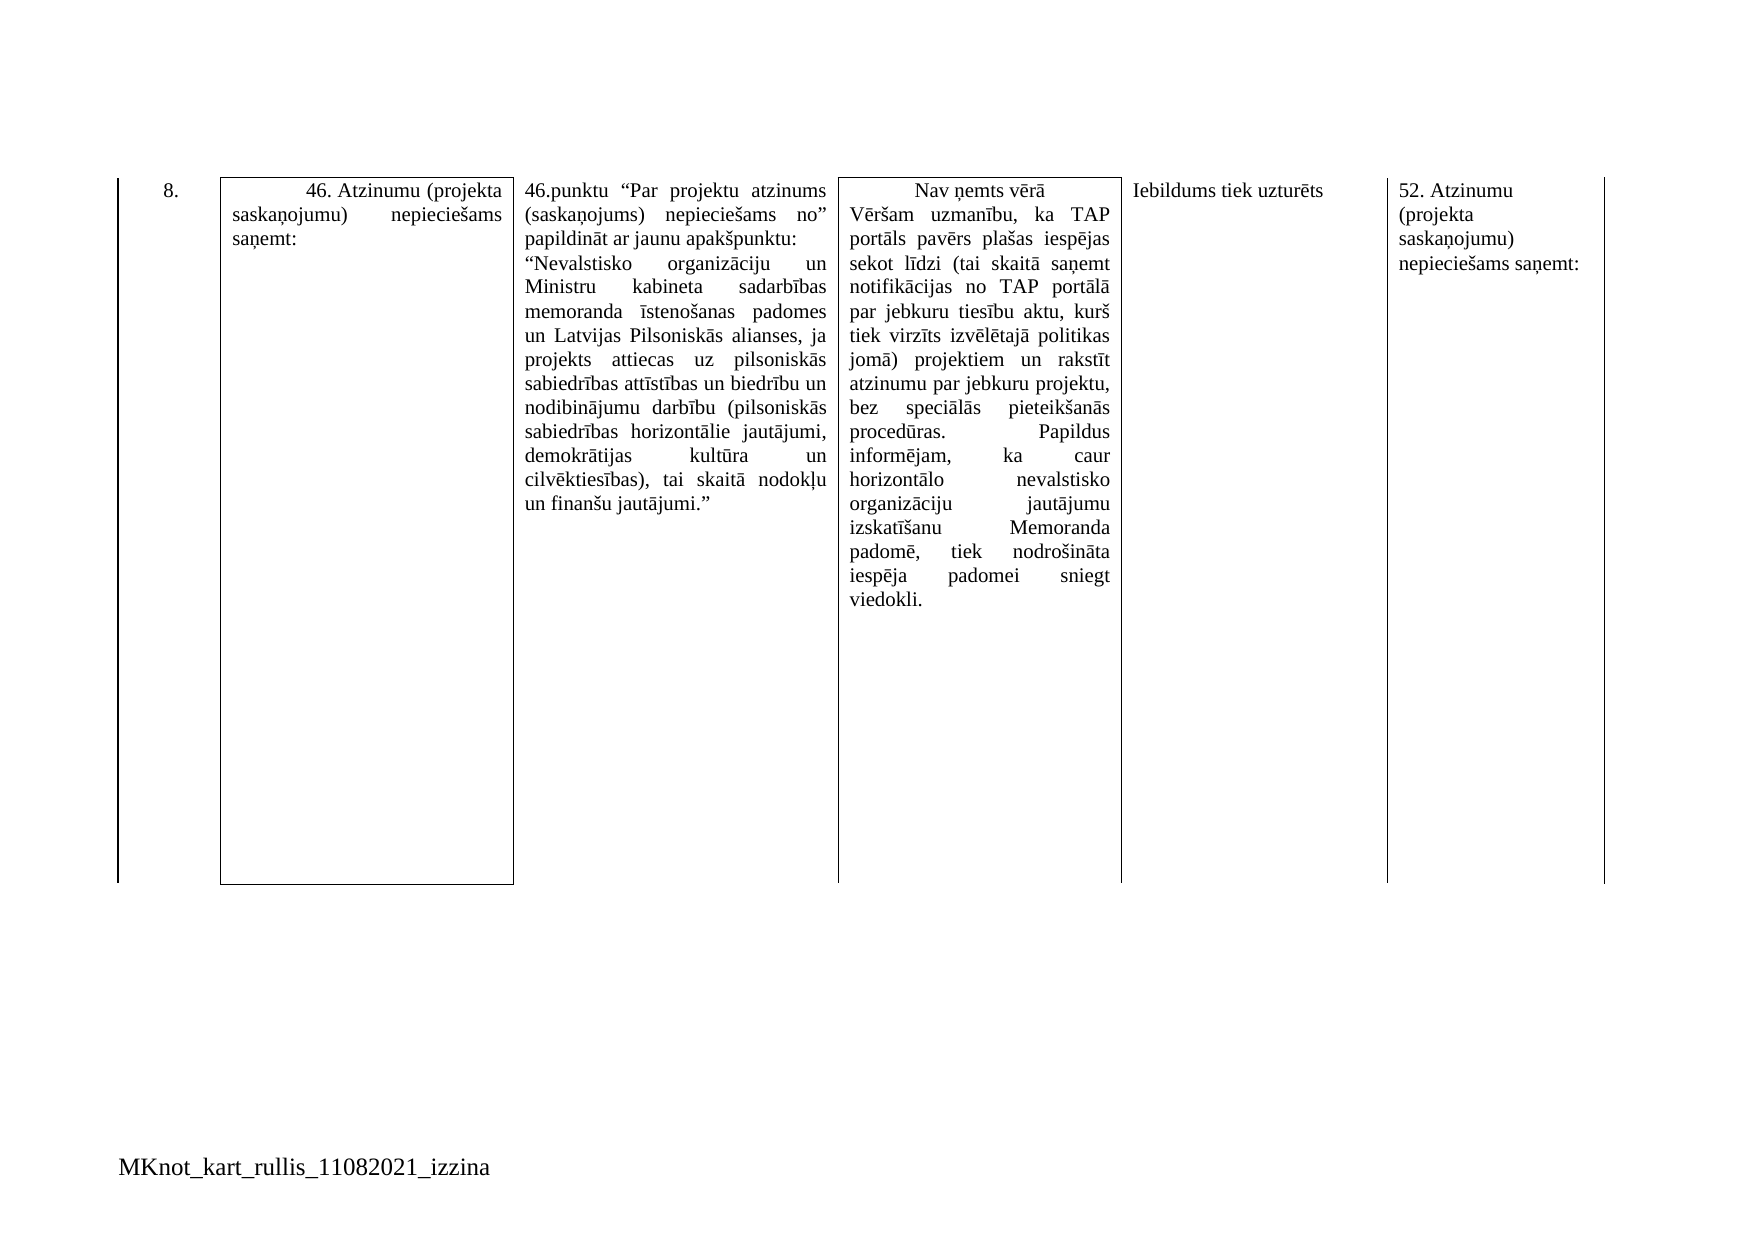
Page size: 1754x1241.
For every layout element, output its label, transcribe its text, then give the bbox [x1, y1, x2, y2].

table_cell 46.punktu “Par projektu atzinums (saskaņojums) nepieciešams no” papildināt ar jaunu apakšpunktu: “Nevalstisko organizāciju un Ministru kabineta sadarbības memoranda īstenošanas padomes un Latvijas Pilsoniskās alianses, ja projekts attiecas uz pilsoniskās sabiedrības attīstības un biedrību un nodibinājumu darbību (pilsoniskās sabiedrības horizontālie jautājumi, demokrātijas kultūra un cilvēktiesības), tai skaitā nodokļu un finanšu jautājumi.” [514, 177, 838, 884]
table_cell 46. Atzinumu (projekta saskaņojumu) nepieciešams saņemt: [221, 178, 513, 884]
table_cell Nav ņemts vērā Vēršam uzmanību, ka TAP portāls pavērs plašas iespējas sekot līdzi (tai skaitā saņemt notifikācijas no TAP portālā par jebkuru tiesību aktu, kurš tiek virzīts izvēlētajā politikas jomā) projektiem un rakstīt atzinumu par jebkuru projektu, bez speciālās pieteikšanās procedūras. Papildus informējam, ka caur horizontālo nevalstisko organizāciju jautājumu izskatīšanu Memoranda padomē, tiek nodrošināta iespēja padomei sniegt viedokli. [838, 178, 1121, 884]
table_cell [1121, 177, 1387, 884]
table_cell 8. [118, 177, 220, 884]
table_cell 52. Atzinumu (projekta saskaņojumu) nepieciešams saņemt: [1387, 177, 1604, 884]
